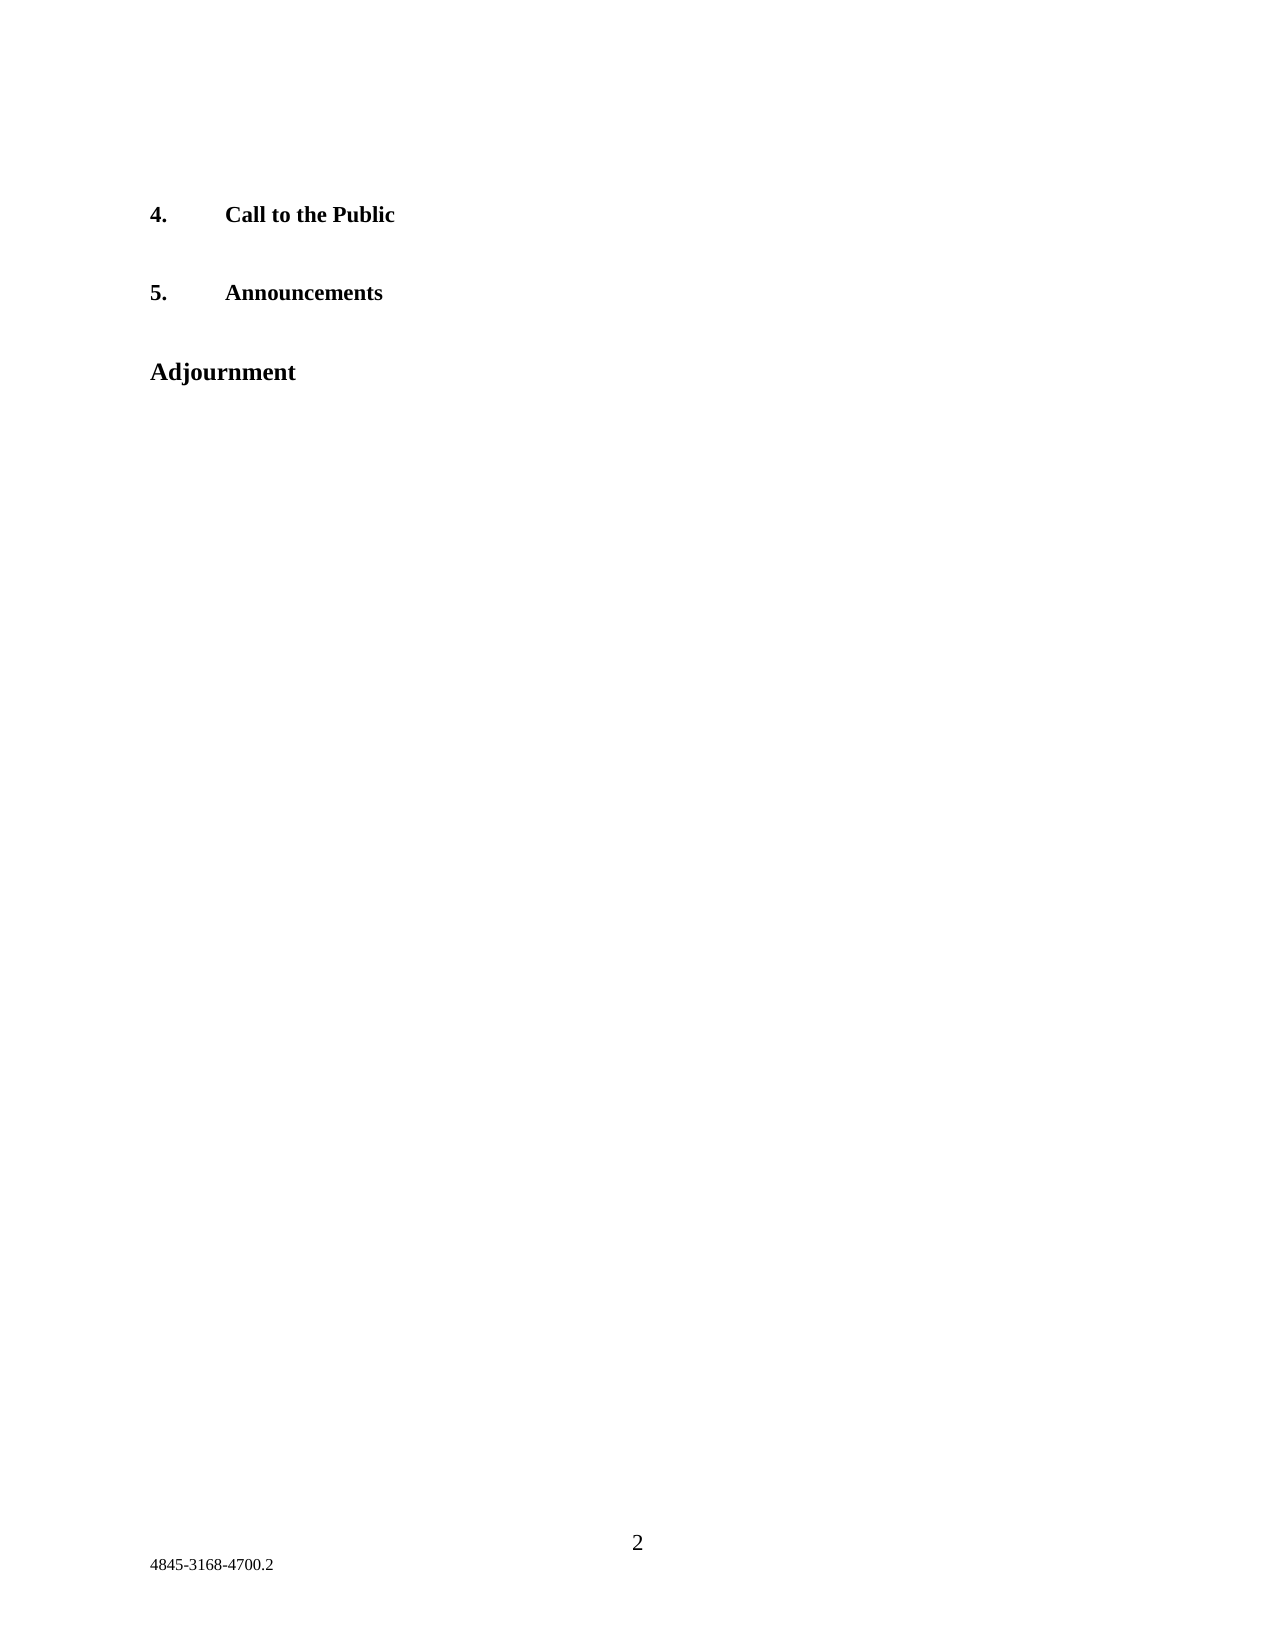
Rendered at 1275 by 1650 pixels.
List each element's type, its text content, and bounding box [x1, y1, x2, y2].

text Adjournment [150, 357, 1125, 386]
text Call to the Public [150, 201, 1125, 228]
text Announcements [150, 279, 1125, 305]
